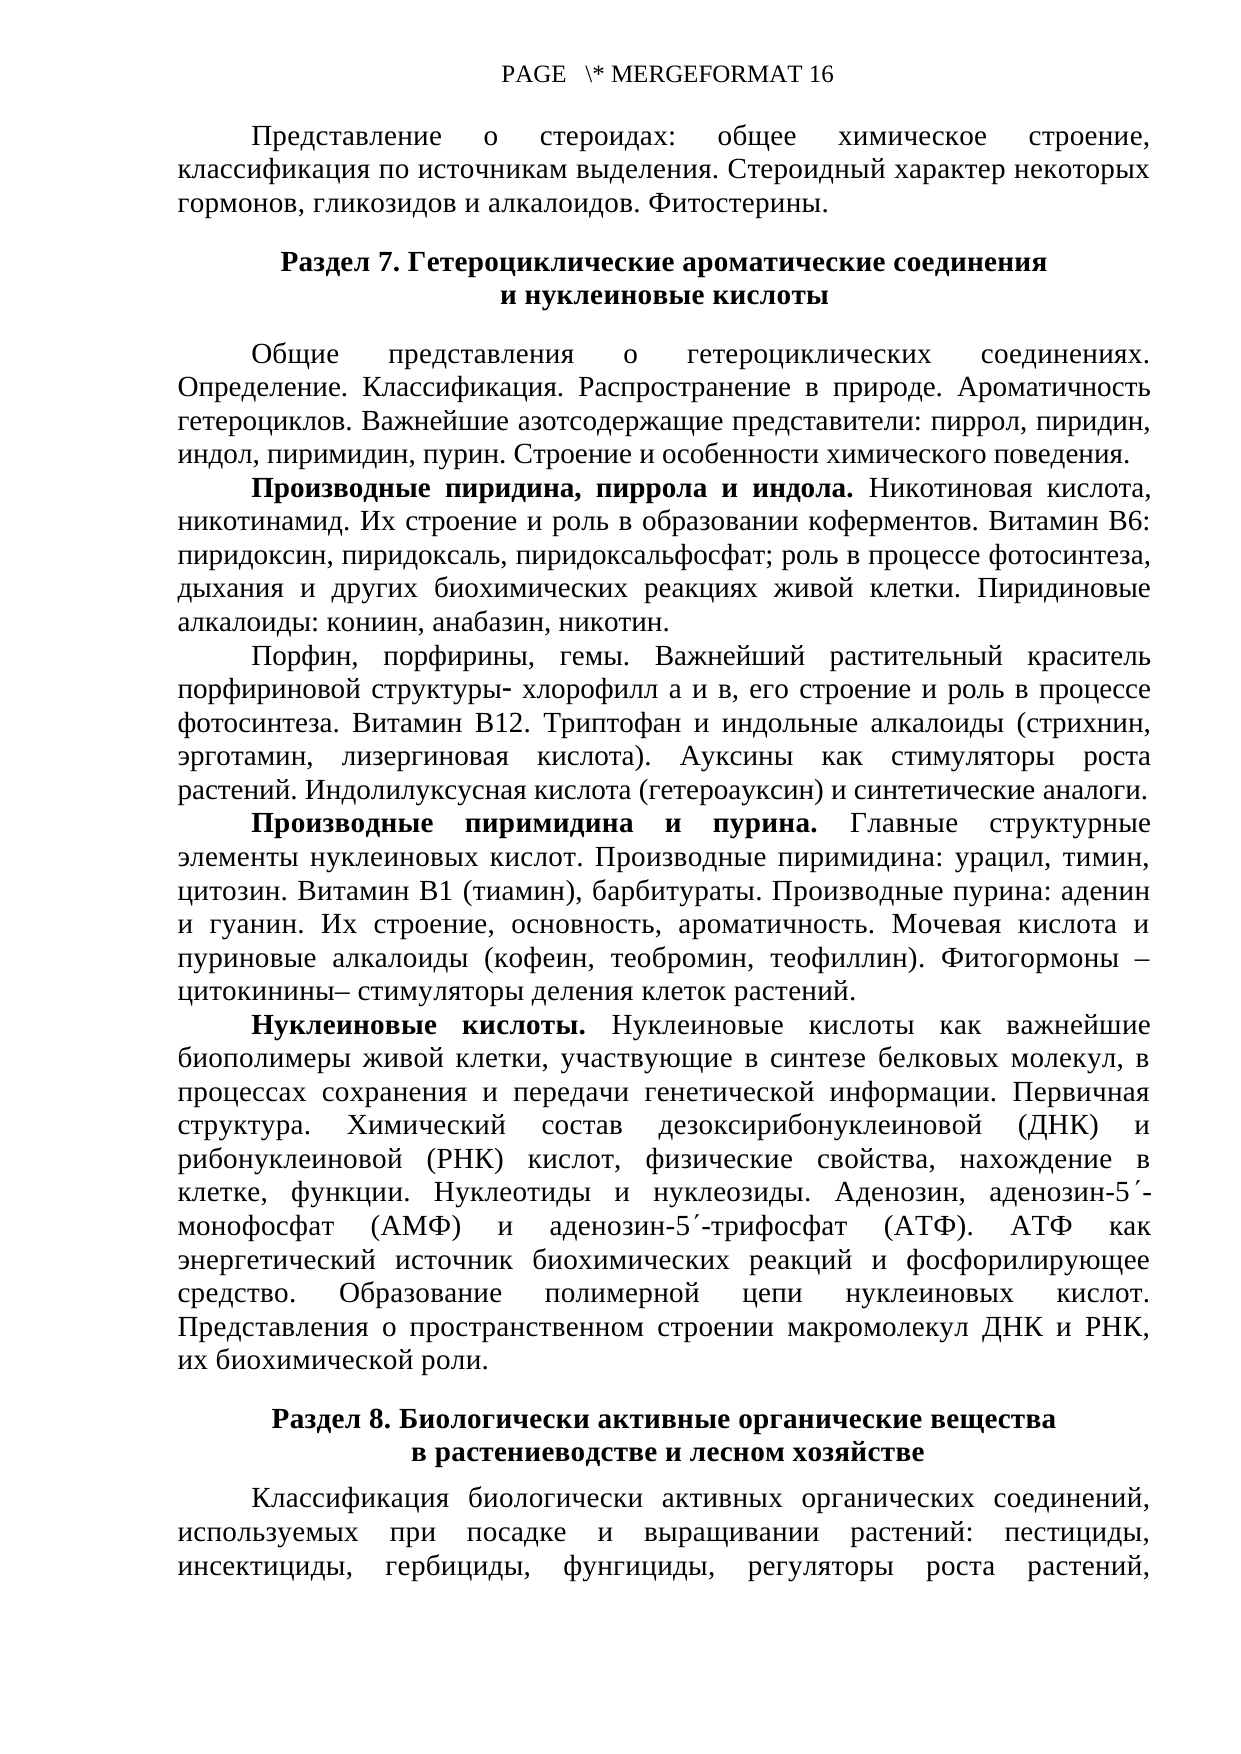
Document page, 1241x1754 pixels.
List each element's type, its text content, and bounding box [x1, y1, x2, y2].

list и нуклеиновые кислоты [177, 277, 1152, 311]
list Представление о стероидах: общее химическое строение, классификация по источникам выделения. Стероидный характер некоторых гормонов, гликозидов и алкалоидов. Фитостерины. [177, 118, 1152, 219]
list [177, 1481, 1152, 1581]
list Общие представления о гетероциклических соединениях. Определение. Классификация. Распространение в природе. Ароматичность гетероциклов. Важнейшие азотсодержащие представители: пиррол, пиридин, индол, пиримидин, пурин. Строение и особенности химического поведения. [177, 336, 1152, 470]
list Производные пиримидина и пурина. Главные структурные элементы нуклеиновых кислот. Производные пиримидина: урацил, тимин, цитозин. Витамин В1 (тиамин), барбитураты. Производные пурина: аденин и гуанин. Их строение, основность, ароматичность. Мочевая кислота и пуриновые алкалоиды (кофеин, теобромин, теофиллин). Фитогормоны – цитокинины– стимуляторы деления клеток растений. [177, 806, 1152, 1007]
list Производные пиридина, пиррола и индола. Никотиновая кислота, никотинамид. Их строение и роль в образовании коферментов. Витамин В6: пиридоксин, пиридоксаль, пиридоксальфосфат; роль в процессе фотосинтеза, дыхания и других биохимических реакциях живой клетки. Пиридиновые алкалоиды: кониин, анабазин, никотин. [177, 470, 1152, 638]
list в растениеводстве и лесном хозяйстве [177, 1434, 1152, 1468]
list Раздел 8. Биологически активные органические вещества [177, 1401, 1152, 1434]
list Нуклеиновые кислоты. Нуклеиновые кислоты как важнейшие биополимеры живой клетки, участвующие в синтезе белковых молекул, в процессах сохранения и передачи генетической информации. Первичная структура. Химический состав дезоксирибонуклеиновой (ДНК) и рибонуклеиновой (РНК) кислот, физические свойства, нахождение в клетке, функции. Нуклеотиды и нуклеозиды. Аденозин, аденозин-5-монофосфат (АМФ) и аденозин-5-трифосфат (АТФ). АТФ как энергетический источник биохимических реакций и фосфорилирующее средство. Образование полимерной цепи нуклеиновых кислот. Представления о пространственном строении макромолекул ДНК и РНК, их биохимической роли. [177, 1007, 1152, 1376]
list Раздел 7. Гетероциклические ароматические соединения [177, 244, 1152, 277]
list Порфин, порфирины, гемы. Важнейший растительный краситель порфириновой структуры хлорофилл а и в, его строение и роль в процессе фотосинтеза. Витамин В12. Триптофан и индольные алкалоиды (стрихнин, эрготамин, лизергиновая кислота). Ауксины как стимуляторы роста растений. Индолилуксусная кислота (гетероауксин) и синтетические аналоги. [177, 638, 1152, 806]
